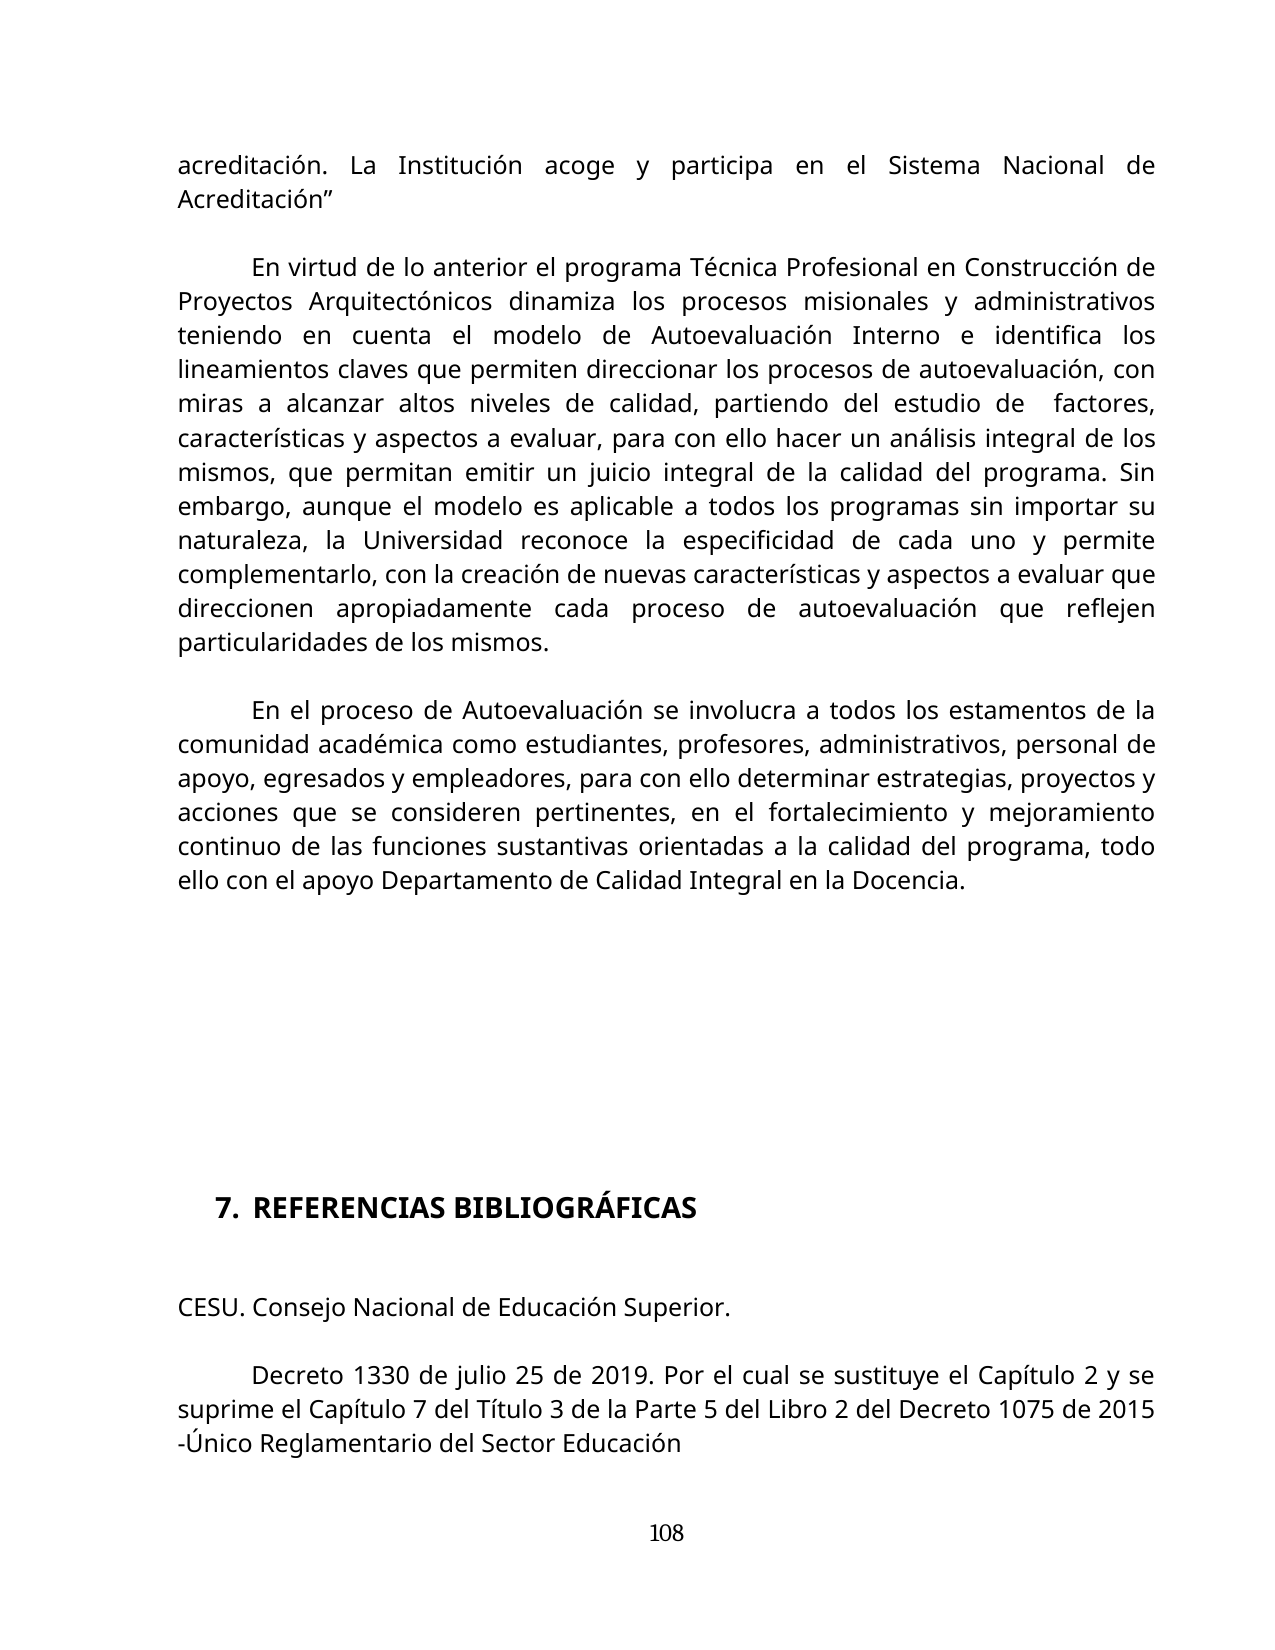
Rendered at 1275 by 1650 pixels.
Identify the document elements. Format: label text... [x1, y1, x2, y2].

text En virtud de lo anterior el programa Técnica Profesional en Construcción de Proyectos Arquitectónicos dinamiza los procesos misionales y administrativos teniendo en cuenta el modelo de Autoevaluación Interno e identifica los lineamientos claves que permiten direccionar los procesos de autoevaluación, con miras a alcanzar altos niveles de calidad, partiendo del estudio de factores, características y aspectos a evaluar, para con ello hacer un análisis integral de los mismos, que permitan emitir un juicio integral de la calidad del programa. Sin embargo, aunque el modelo es aplicable a todos los programas sin importar su naturaleza, la Universidad reconoce la especificidad de cada uno y permite complementarlo, con la creación de nuevas características y aspectos a evaluar que direccionen apropiadamente cada proceso de autoevaluación que reflejen particularidades de los mismos. [177, 250, 1157, 659]
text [177, 148, 1157, 216]
text REFERENCIAS BIBLIOGRÁFICAS [215, 1187, 1157, 1227]
text Decreto 1330 de julio 25 de 2019. Por el cual se sustituye el Capítulo 2 y se suprime el Capítulo 7 del Título 3 de la Parte 5 del Libro 2 del Decreto 1075 de 2015 -Único Reglamentario del Sector Educación [177, 1358, 1157, 1460]
text En el proceso de Autoevaluación se involucra a todos los estamentos de la comunidad académica como estudiantes, profesores, administrativos, personal de apoyo, egresados y empleadores, para con ello determinar estrategias, proyectos y acciones que se consideren pertinentes, en el fortalecimiento y mejoramiento continuo de las funciones sustantivas orientadas a la calidad del programa, todo ello con el apoyo Departamento de Calidad Integral en la Docencia. [177, 693, 1157, 897]
text CESU. Consejo Nacional de Educación Superior. [177, 1290, 1157, 1324]
